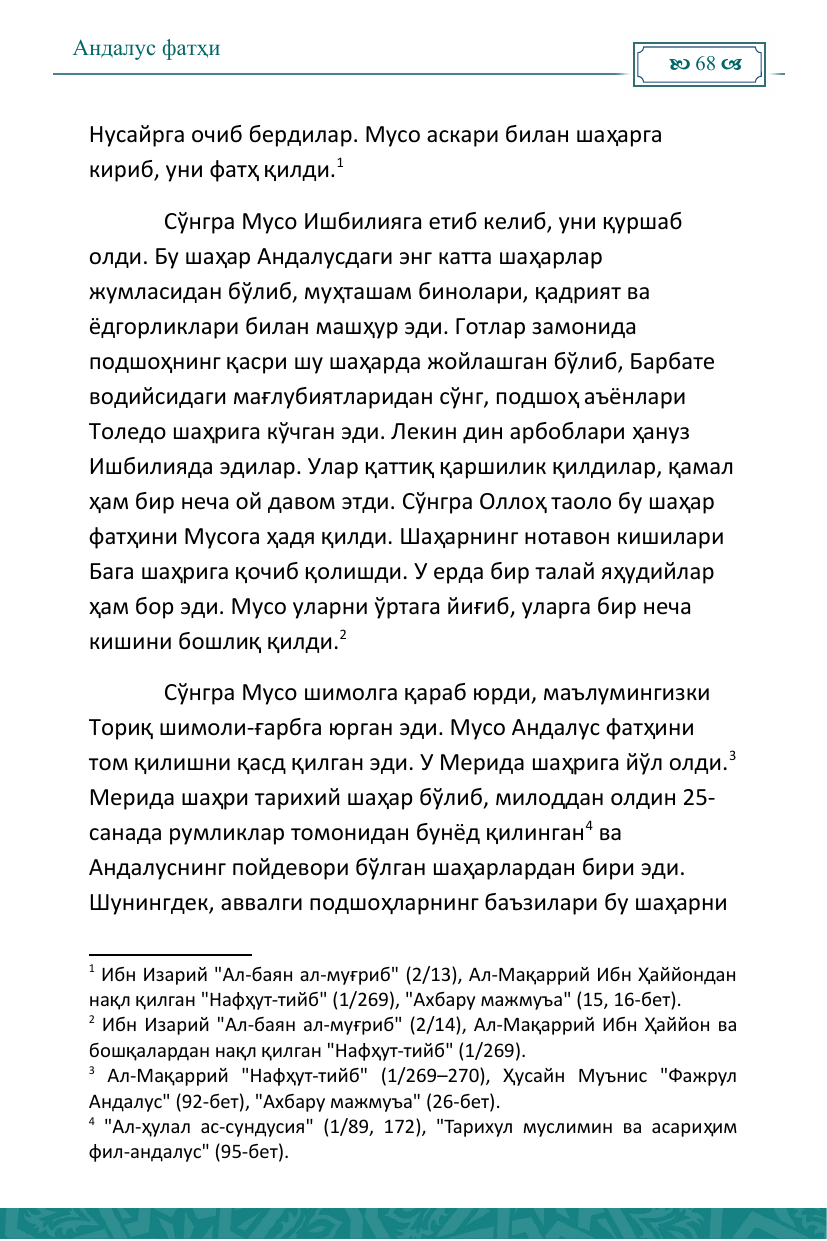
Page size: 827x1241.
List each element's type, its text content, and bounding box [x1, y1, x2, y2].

picture [0, 1208, 827, 1239]
text Сўнгра Мусо Ишбилияга етиб келиб, уни қуршаб олди. Бу шаҳар Андалусдаги энг катта шаҳарлар жумласидан бўлиб, муҳташам бинолари, қадрият ва ёдгорликлари билан машҳур эди. Готлар замонида подшоҳнинг қасри шу шаҳарда жойлашган бўлиб, Барбате водийсидаги мағлубиятларидан сўнг, подшоҳ аъёнлари Толедо шаҳрига кўчган эди. Лекин дин арбоблари ҳануз Ишбилияда эдилар. Улар қаттиқ қаршилик қилдилар, қамал ҳам бир неча ой давом этди. Сўнгра Оллоҳ таоло бу шаҳар фатҳини Мусога ҳадя қилди. Шаҳарнинг нотавон кишилари Бага шаҳрига қочиб қолишди. У ерда бир талай яҳудийлар ҳам бор эди. Мусо уларни ўртага йиғиб, уларга бир неча кишини бошлиқ қилди. [89, 205, 738, 655]
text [89, 676, 738, 917]
